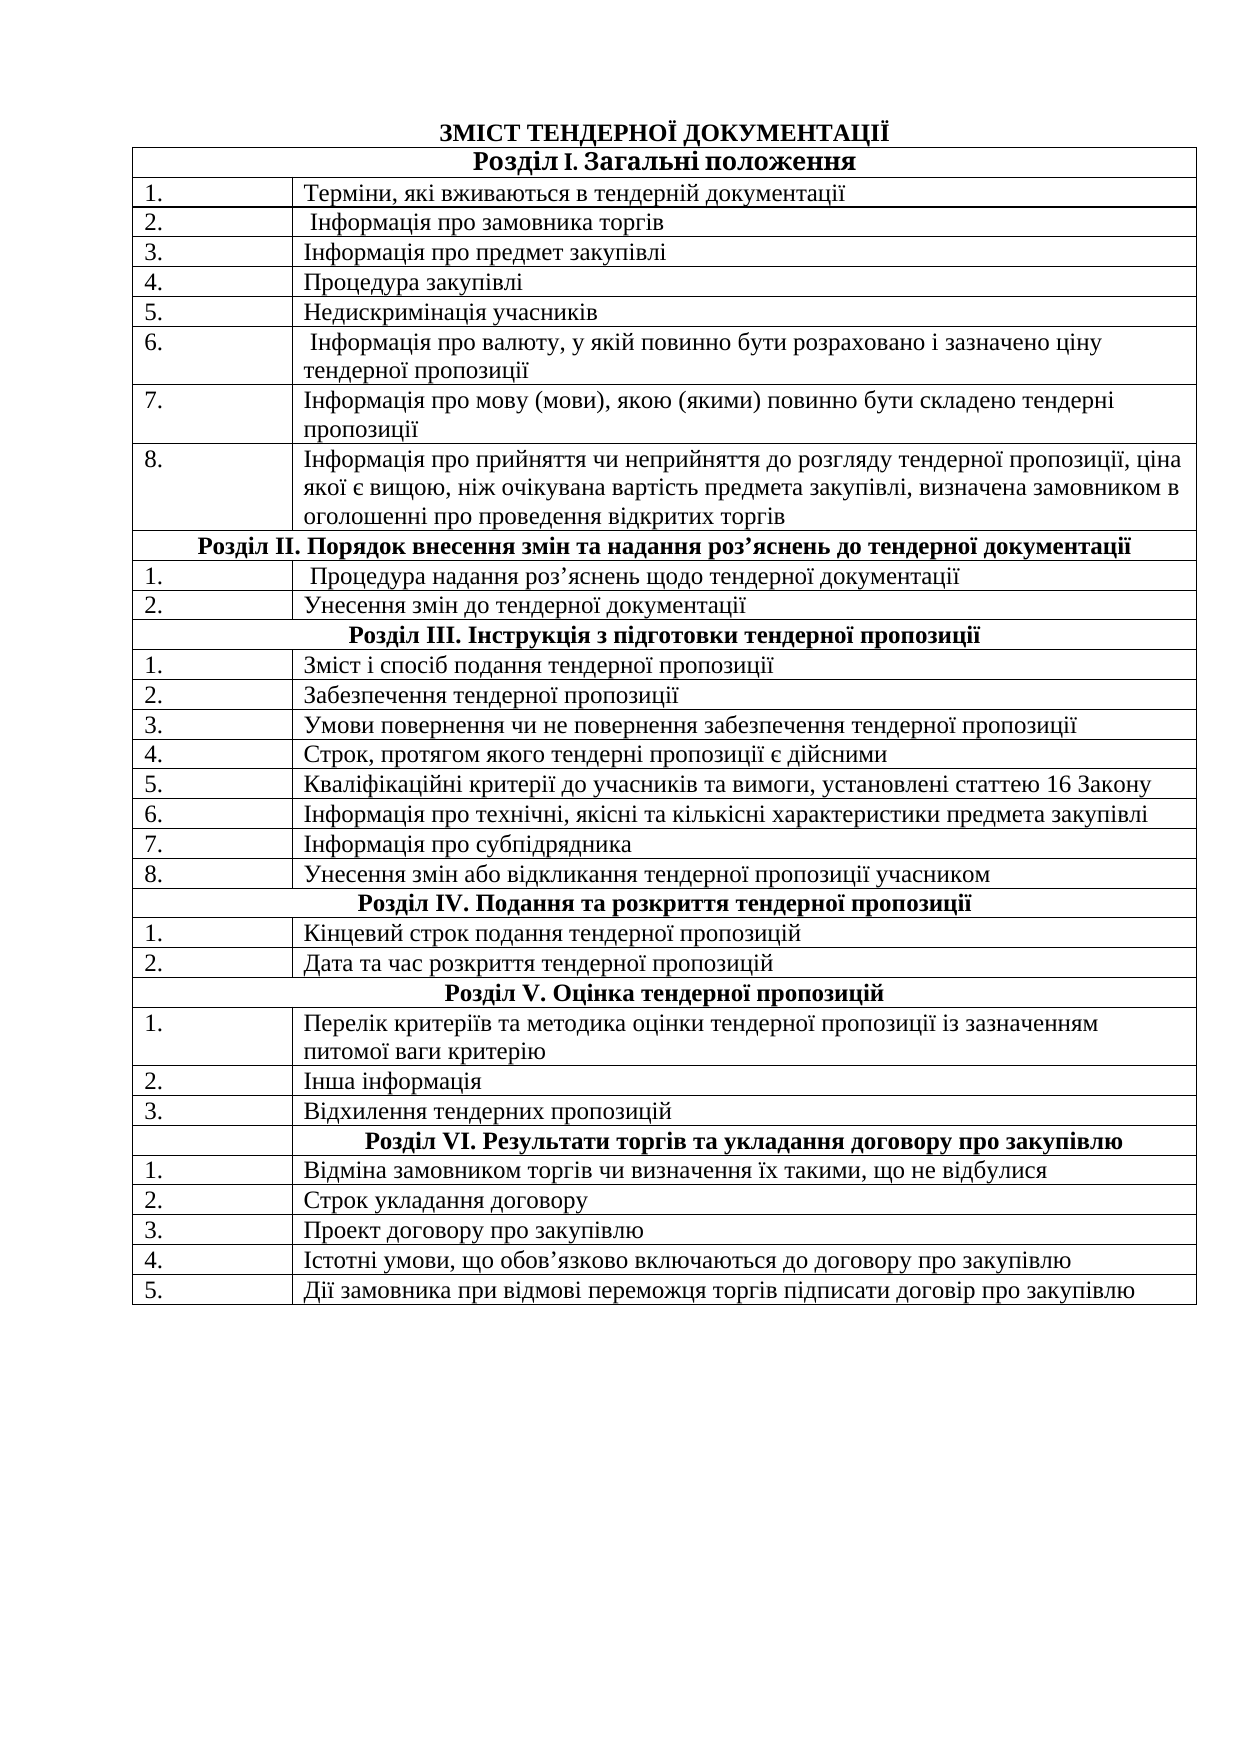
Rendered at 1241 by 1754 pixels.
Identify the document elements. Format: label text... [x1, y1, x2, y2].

table_cell 5. [133, 297, 292, 326]
table_cell Інформація про технічні, якісні та кількісні характеристики предмета закупівлі [293, 799, 1196, 828]
table_cell Розділ V. Оцінка тендерної пропозицій [133, 978, 1196, 1007]
table_cell Унесення змін або відкликання тендерної пропозиції учасником [293, 859, 1196, 887]
table_cell 4. [133, 740, 292, 768]
table_cell 2. [133, 680, 292, 709]
table_cell Забезпечення тендерної пропозиції [293, 680, 1196, 709]
table_cell 8. [133, 859, 292, 887]
table_cell Кваліфікаційні критерії до учасників та вимоги, установлені статтею 16 Закону [293, 769, 1196, 798]
table_cell 2. [133, 948, 292, 977]
table_cell Розділ II. Порядок внесення змін та надання роз’яснень до тендерної документації [133, 531, 1196, 560]
table_header Розділ I. Загальні положення [133, 148, 1196, 177]
table_cell Інформація про мову (мови), якою (якими) повинно бути складено тендерні пропозиції [293, 385, 1196, 443]
table_cell Інформація про субпідрядника [293, 829, 1196, 858]
table_cell Відхилення тендерних пропозицій [293, 1096, 1196, 1125]
table_cell Проект договору про закупівлю [293, 1215, 1196, 1244]
table_cell Інформація про прийняття чи неприйняття до розгляду тендерної пропозиції, ціна якої є вищою, ніж очікувана вартість предмета закупівлі, визначена замовником в оголошенні про проведення відкритих торгів [293, 444, 1196, 530]
table_cell 1. [133, 918, 292, 947]
table_cell 1. [133, 1008, 292, 1065]
text ЗМІСТ ТЕНДЕРНОЇ ДОКУМЕНТАЦІЇ [177, 118, 1152, 147]
table_cell Розділ VI. Результати торгів та укладання договору про закупівлю [293, 1126, 1196, 1154]
table_cell Строк укладання договору [293, 1185, 1196, 1214]
table_cell 3. [133, 1096, 292, 1125]
table_cell 7. [133, 829, 292, 858]
table_cell 7. [133, 385, 292, 443]
table_cell Кінцевий строк подання тендерної пропозицій [293, 918, 1196, 947]
table_cell Перелік критеріїв та методика оцінки тендерної пропозиції із зазначенням питомої ваги критерію [293, 1008, 1196, 1065]
table_cell Розділ III. Інструкція з підготовки тендерної пропозиції [133, 620, 1196, 649]
table_cell Інформація про предмет закупівлі [293, 237, 1196, 266]
table_cell 2. [133, 208, 292, 236]
table_cell 3. [133, 237, 292, 266]
table_cell 8. [133, 444, 292, 530]
table_cell Дії замовника при відмові переможця торгів підписати договір про закупівлю [293, 1275, 1196, 1303]
table_cell 4. [133, 267, 292, 296]
table_cell Відміна замовником торгів чи визначення їх такими, що не відбулися [293, 1156, 1196, 1184]
table_cell 4. [133, 1245, 292, 1274]
table_cell [133, 1126, 292, 1154]
table_cell Строк, протягом якого тендерні пропозиції є дійсними [293, 740, 1196, 768]
table_cell 2. [133, 591, 292, 619]
table_cell Інша інформація [293, 1066, 1196, 1095]
table_cell 5. [133, 1275, 292, 1303]
table_cell Унесення змін до тендерної документації [293, 591, 1196, 619]
table_cell Істотні умови, що обов’язково включаються до договору про закупівлю [293, 1245, 1196, 1274]
table_cell 2. [133, 1185, 292, 1214]
table_cell 1. [133, 561, 292, 589]
table_cell Недискримінація учасників [293, 297, 1196, 326]
table_cell Умови повернення чи не повернення забезпечення тендерної пропозиції [293, 710, 1196, 738]
table_cell Терміни, які вживаються в тендерній документації [293, 178, 1196, 206]
table_cell Дата та час розкриття тендерної пропозицій [293, 948, 1196, 977]
table_cell Процедура надання роз’яснень щодо тендерної документації [293, 561, 1196, 589]
table_cell 5. [133, 769, 292, 798]
table_cell 3. [133, 1215, 292, 1244]
table_cell 1. [133, 178, 292, 206]
table_cell 2. [133, 1066, 292, 1095]
table_cell 6. [133, 327, 292, 384]
table_cell Зміст і спосіб подання тендерної пропозиції [293, 650, 1196, 679]
table_cell Розділ IV. Подання та розкриття тендерної пропозиції [133, 889, 1196, 917]
table_cell 3. [133, 710, 292, 738]
table_cell 1. [133, 650, 292, 679]
table_cell Інформація про замовника торгів [293, 208, 1196, 236]
table_cell Інформація про валюту, у якій повинно бути розраховано і зазначено ціну тендерної пропозиції [293, 327, 1196, 384]
table_cell 6. [133, 799, 292, 828]
table_cell 1. [133, 1156, 292, 1184]
table_cell Процедура закупівлі [293, 267, 1196, 296]
